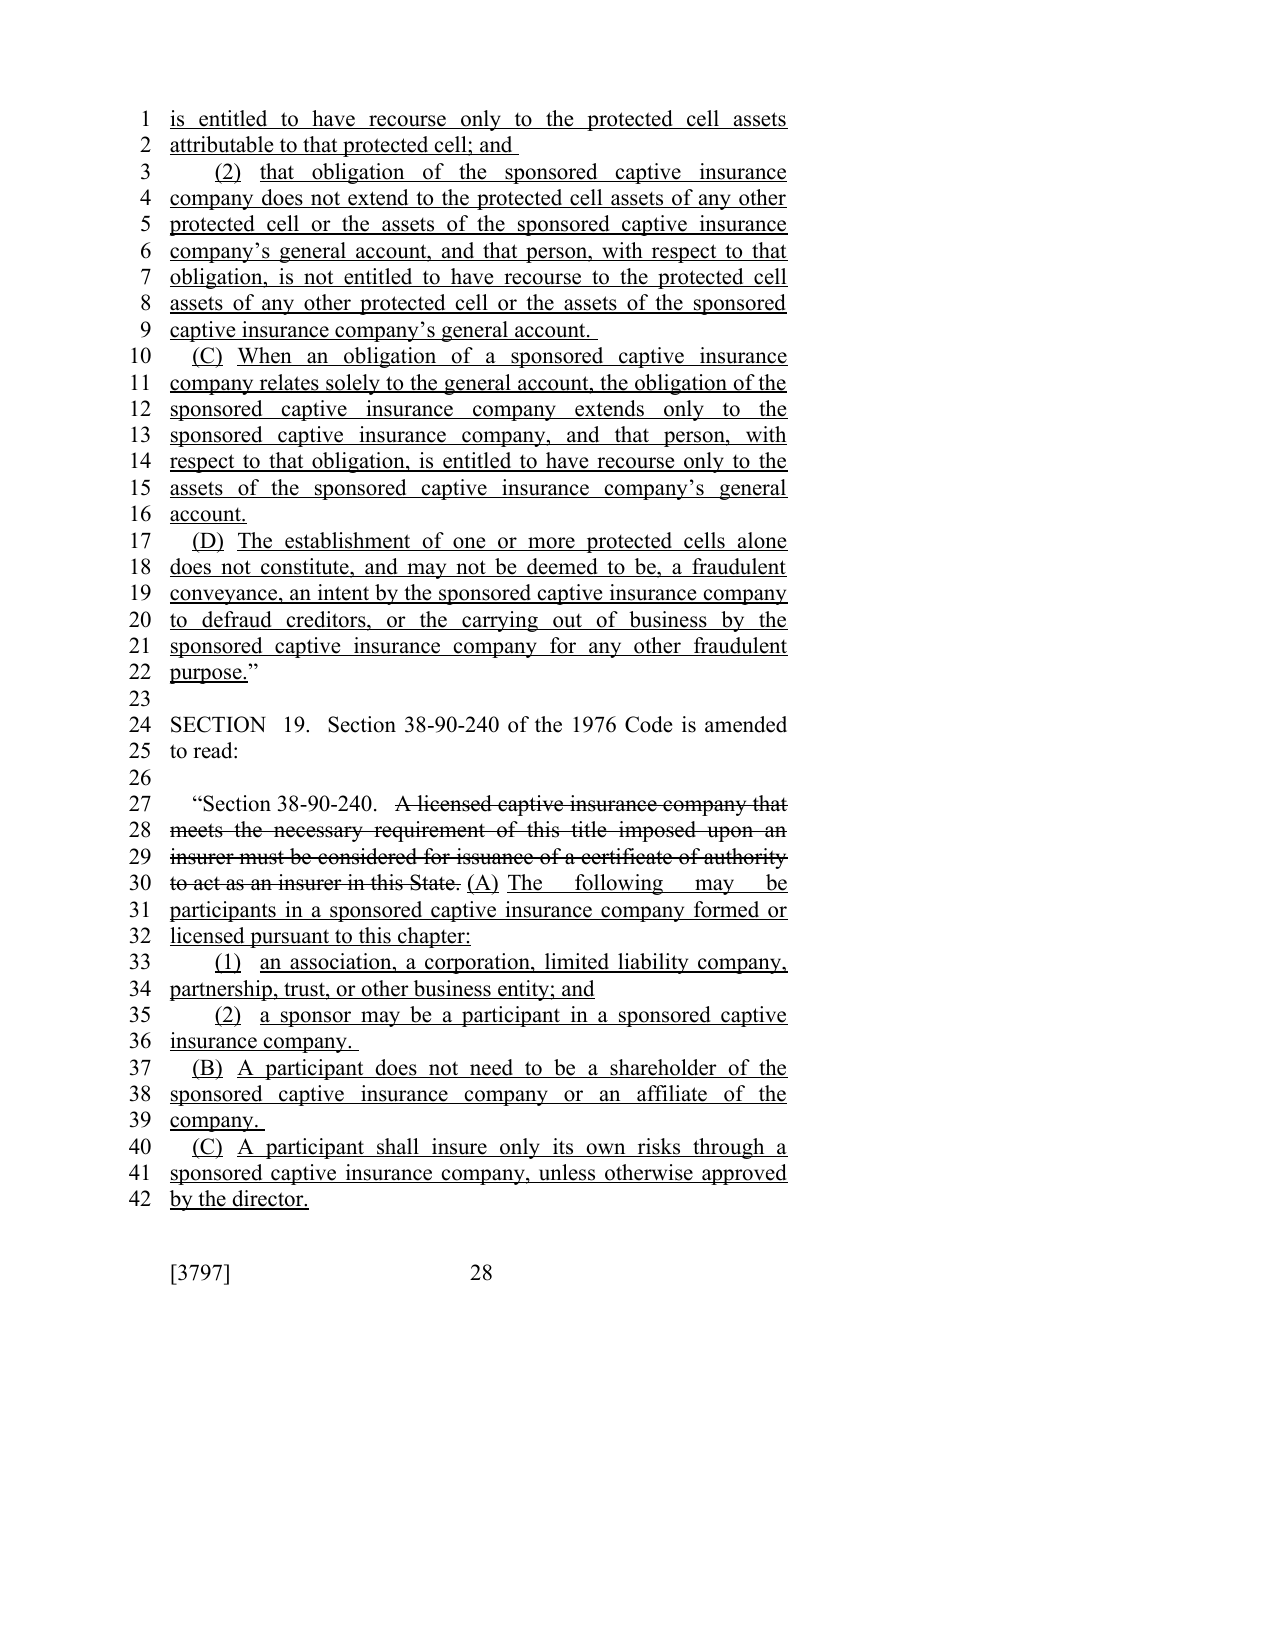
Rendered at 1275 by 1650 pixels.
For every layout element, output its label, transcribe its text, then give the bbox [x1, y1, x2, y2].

text (C) A participant shall insure only its own risks through a sponsored captive insurance company, unless otherwise approved by the director. [169, 1133, 787, 1182]
text (D) The establishment of one or more protected cells alone does not constitute, and may not be deemed to be, a fraudulent conveyance, an intent by the sponsored captive insurance company to defraud creditors, or the carrying out of business by the sponsored captive insurance company for any other fraudulent purpose.” [169, 527, 787, 576]
text (B) A participant does not need to be a shareholder of the sponsored captive insurance company or an affiliate of the company. [169, 1104, 787, 1133]
text (B) A participant does not need to be a shareholder of the sponsored captive insurance company or an affiliate of the company. [169, 1054, 787, 1103]
text (1) an association, a corporation, limited liability company, partnership, trust, or other business entity; and [169, 948, 787, 1001]
text (C) A participant shall insure only its own risks through a sponsored captive insurance company, unless otherwise approved by the director. [169, 1183, 787, 1212]
text (C) When an obligation of a sponsored captive insurance company relates solely to the general account, the obligation of the sponsored captive insurance company extends only to the sponsored captive insurance company, and that person, with respect to that obligation, is entitled to have recourse only to the assets of the sponsored captive insurance company’s general account. [169, 342, 787, 391]
text “Section 38-90-240. A licensed captive insurance company that meets the necessary requirement of this title imposed upon an insurer must be considered for issuance of a certificate of authority to act as an insurer in this State. (A) The following may be participants in a sponsored captive insurance company formed or licensed pursuant to this chapter: [169, 790, 787, 831]
text SECTION 19. Section 38-90-240 of the 1976 Code is amended to read: [169, 711, 787, 764]
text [169, 105, 787, 128]
text (2) that obligation of the sponsored captive insurance company does not extend to the protected cell assets of any other protected cell or the assets of the sponsored captive insurance company’s general account, and that person, with respect to that obligation, is not entitled to have recourse to the protected cell assets of any other protected cell or the assets of the sponsored captive insurance company’s general account. [169, 158, 787, 207]
text “Section 38-90-240. A licensed captive insurance company that meets the necessary requirement of this title imposed upon an insurer must be considered for issuance of a certificate of authority to act as an insurer in this State. (A) The following may be participants in a sponsored captive insurance company formed or licensed pursuant to this chapter: [169, 858, 787, 919]
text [169, 129, 787, 158]
text (2) a sponsor may be a participant in a sponsored captive insurance company. [169, 1001, 787, 1054]
